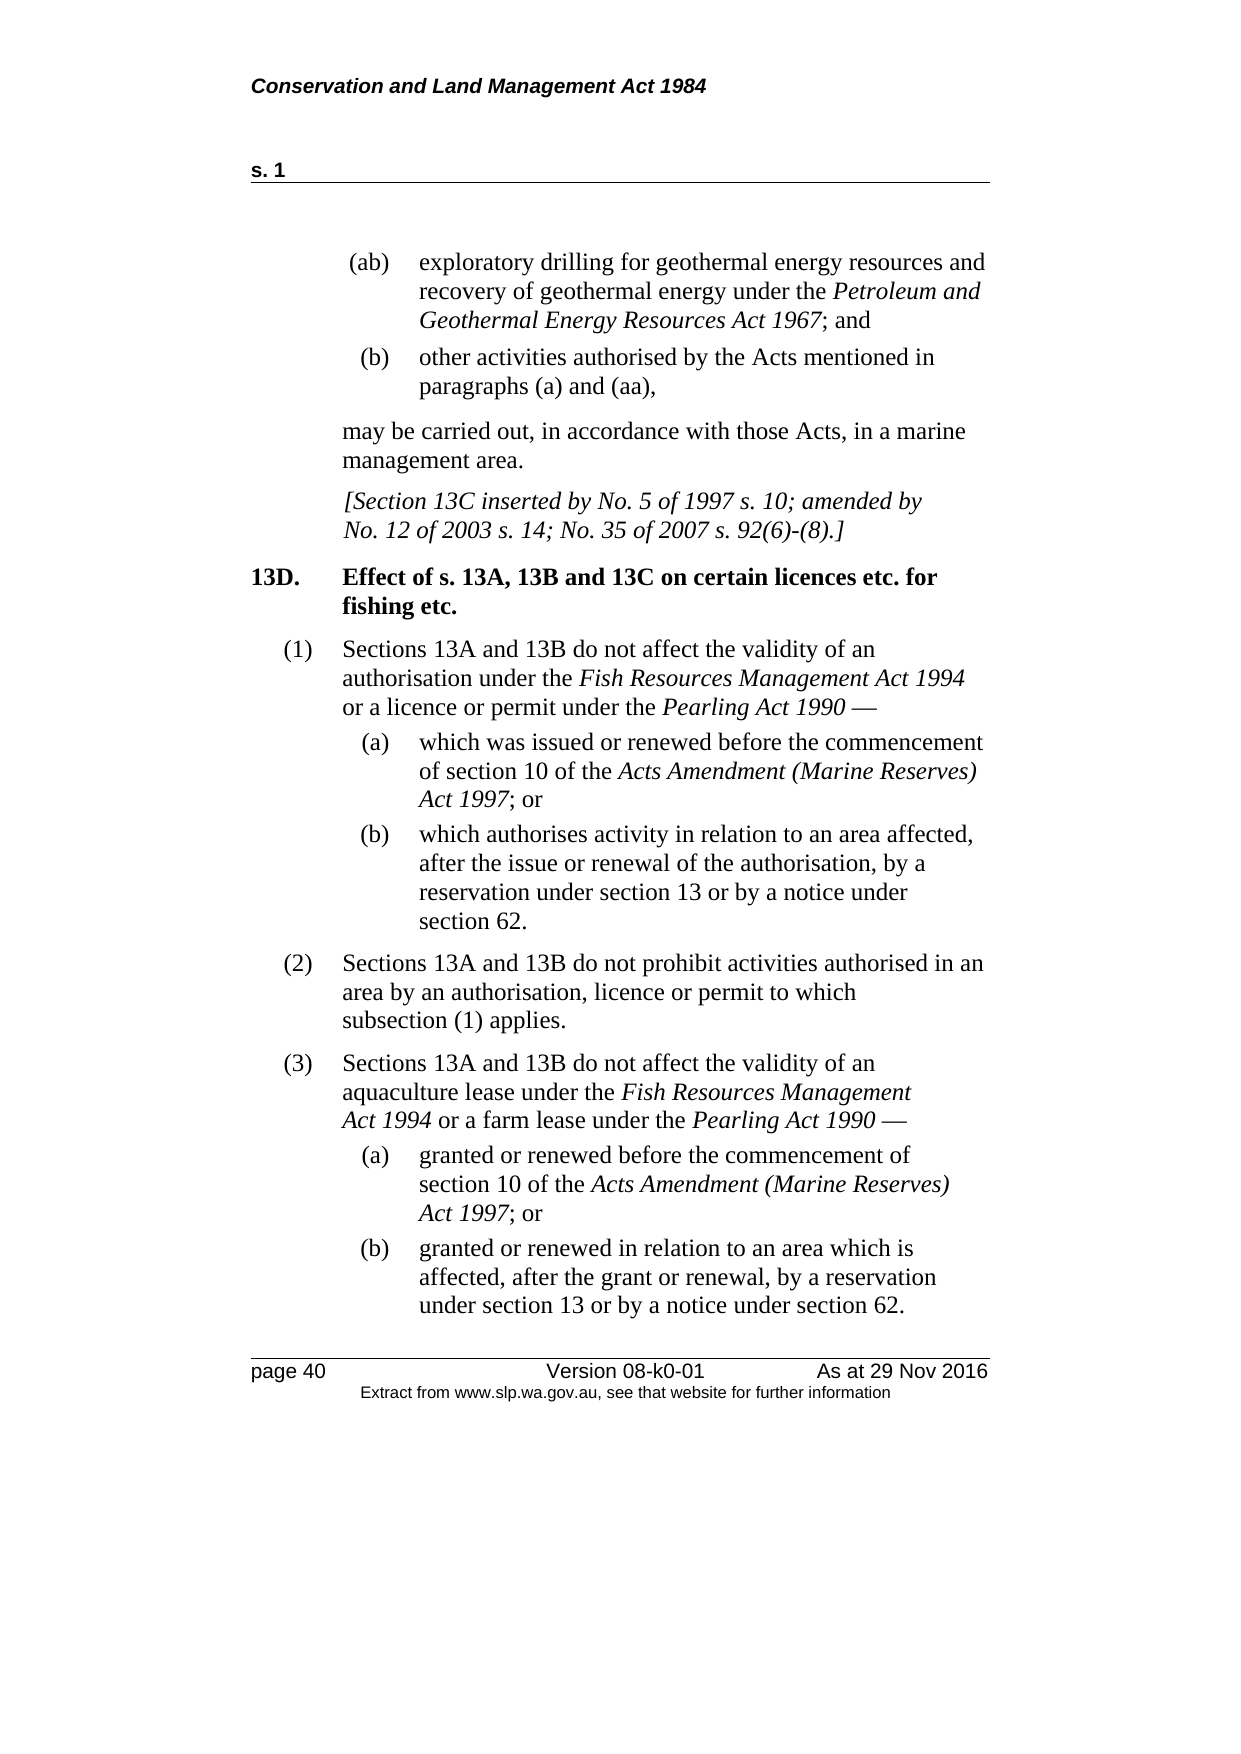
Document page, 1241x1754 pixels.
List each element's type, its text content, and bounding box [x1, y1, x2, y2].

text (a) granted or renewed before the commencement of section 10 of the Acts Amendment (Marine Reserves) Act 1997; or [251, 1140, 990, 1227]
subtitle 13D. Effect of s. 13A, 13B and 13C on certain licences etc. for fishing etc. [251, 562, 990, 620]
text (1) Sections 13A and 13B do not affect the validity of an authorisation under the Fish Resources Management Act 1994 or a licence or permit under the Pearling Act 1990 — [251, 634, 990, 721]
text (b) granted or renewed in relation to an area which is affected, after the grant or renewal, by a reservation under section 13 or by a notice under section 62. [251, 1233, 990, 1319]
text [Section 13C inserted by No. 5 of 1997 s. 10; amended by No. 12 of 2003 s. 14; No. 35 of 2007 s. 92(6)-(8).] [251, 486, 990, 544]
text (3) Sections 13A and 13B do not affect the validity of an aquaculture lease under the Fish Resources Management Act 1994 or a farm lease under the Pearling Act 1990 — [251, 1048, 990, 1134]
text (a) which was issued or renewed before the commencement of section 10 of the Acts Amendment (Marine Reserves) Act 1997; or [251, 727, 990, 813]
text (b) other activities authorised by the Acts mentioned in paragraphs (a) and (aa), [251, 342, 990, 399]
text may be carried out, in accordance with those Acts, in a marine management area. [251, 416, 990, 474]
text (ab) exploratory drilling for geothermal energy resources and recovery of geothermal energy under the Petroleum and Geothermal Energy Resources Act 1967; and [251, 247, 990, 334]
text (b) which authorises activity in relation to an area affected, after the issue or renewal of the authorisation, by a reservation under section 13 or by a notice under section 62. [251, 819, 990, 934]
text (2) Sections 13A and 13B do not prohibit activities authorised in an area by an authorisation, licence or permit to which subsection (1) applies. [251, 948, 990, 1034]
